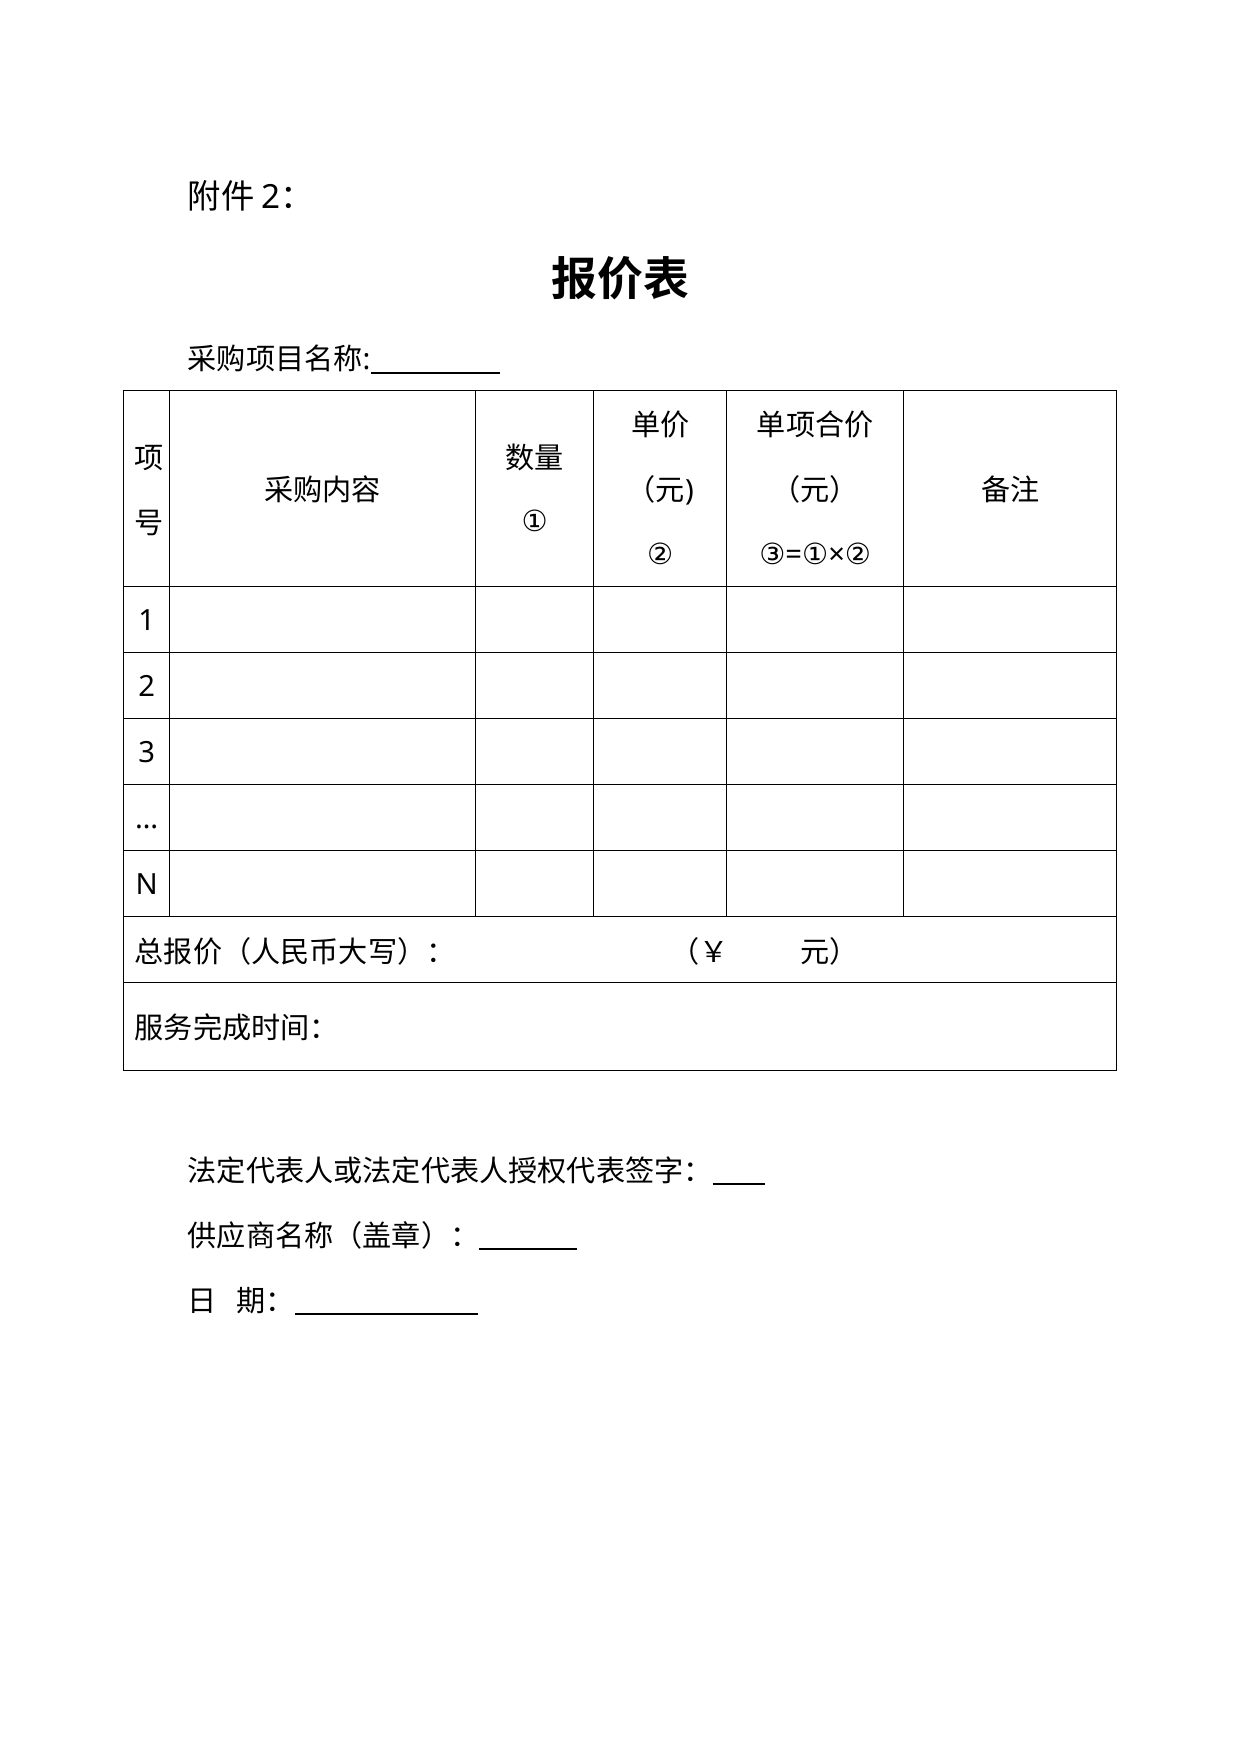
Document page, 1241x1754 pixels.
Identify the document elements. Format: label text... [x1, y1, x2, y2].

table_cell [594, 719, 726, 784]
table_header 备注 [904, 391, 1116, 586]
text 报价表 [187, 227, 1053, 324]
table_cell 服务完成时间： [124, 983, 1116, 1070]
table_cell [170, 653, 475, 718]
table_cell [727, 851, 903, 916]
table_cell 3 [124, 719, 169, 784]
table_cell 2 [124, 653, 169, 718]
table_header 单价 （元) ② [594, 391, 726, 586]
text 采购项目名称: [187, 324, 1053, 389]
table_cell [594, 851, 726, 916]
table_cell 总报价（人民币大写）： （￥ 元） [124, 917, 1116, 982]
table_cell [170, 719, 475, 784]
table_cell [904, 785, 1116, 850]
table_cell [727, 653, 903, 718]
table_cell [727, 587, 903, 652]
table_cell [476, 587, 593, 652]
table_cell N [124, 851, 169, 916]
text 附件2： [187, 162, 1053, 227]
table_cell 1 [124, 587, 169, 652]
table_cell [170, 587, 475, 652]
table_cell [904, 653, 1116, 718]
text 日 期： [187, 1266, 1053, 1331]
table_header 数量 ① [476, 391, 593, 586]
table_cell [476, 785, 593, 850]
table_header 单项合价 （元） ③=①×② [727, 391, 903, 586]
table_cell [594, 653, 726, 718]
table_cell [476, 851, 593, 916]
table_cell [727, 719, 903, 784]
table_cell [170, 785, 475, 850]
table_cell [594, 785, 726, 850]
table_cell [904, 851, 1116, 916]
table_header 项号 [124, 391, 169, 586]
table_cell … [124, 785, 169, 850]
text 供应商名称（盖章）： [187, 1201, 1053, 1266]
table_cell [476, 719, 593, 784]
table_cell [594, 587, 726, 652]
table_cell [904, 719, 1116, 784]
table_cell [476, 653, 593, 718]
table_cell [170, 851, 475, 916]
table_cell [904, 587, 1116, 652]
table_header 采购内容 [170, 391, 475, 586]
table_cell [727, 785, 903, 850]
text 法定代表人或法定代表人授权代表签字： [187, 1136, 1053, 1201]
